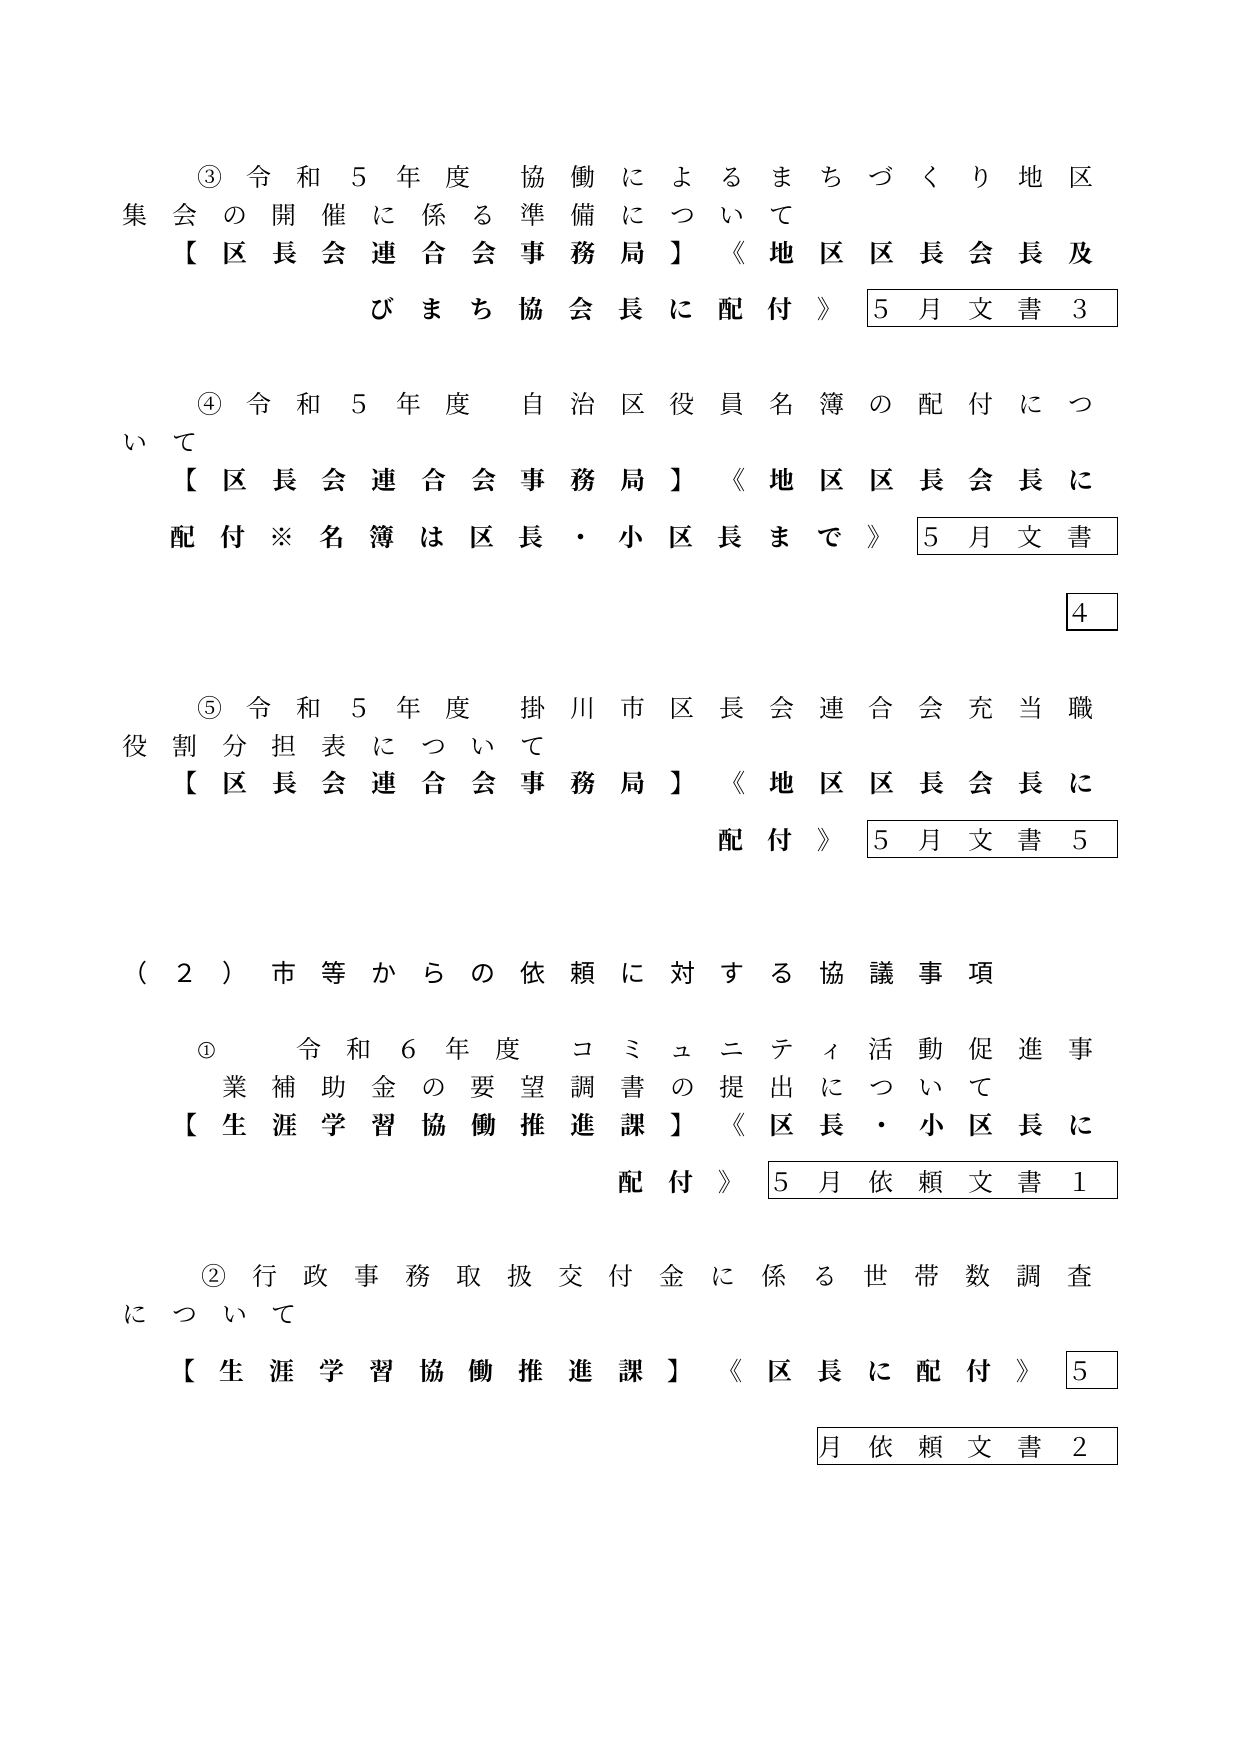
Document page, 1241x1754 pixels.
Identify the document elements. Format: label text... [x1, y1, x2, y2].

text （２）市等からの依頼に対する協議事項 [122, 953, 1118, 991]
text 【生涯学習協働推進課】《区長に配付》５月依頼文書２ [122, 1332, 1118, 1484]
text 【区長会連合会事務局】《地区区長会長及びまち協会長に配付》５月文書３ [122, 232, 1118, 346]
text 【生涯学習協働推進課】《区長・小区長に配付》５月依頼文書１ [122, 1104, 1118, 1218]
list 令和６年度 コミュニティ活動促進事業補助金の要望調書の提出について [172, 1029, 1118, 1104]
text 【区長会連合会事務局】《地区区長会長に配付※名簿は区長・小区長まで》５月文書４ [122, 460, 1118, 649]
text ⑤令和５年度 掛川市区長会連合会充当職役割分担表について [122, 687, 1118, 763]
text ②行政事務取扱交付金に係る世帯数調査について [122, 1256, 1118, 1332]
text 【区長会連合会事務局】《地区区長会長に配付》５月文書５ [122, 763, 1118, 877]
text ③令和５年度 協働によるまちづくり地区集会の開催に係る準備について [122, 157, 1118, 232]
text ④令和５年度 自治区役員名簿の配付について [122, 384, 1118, 460]
